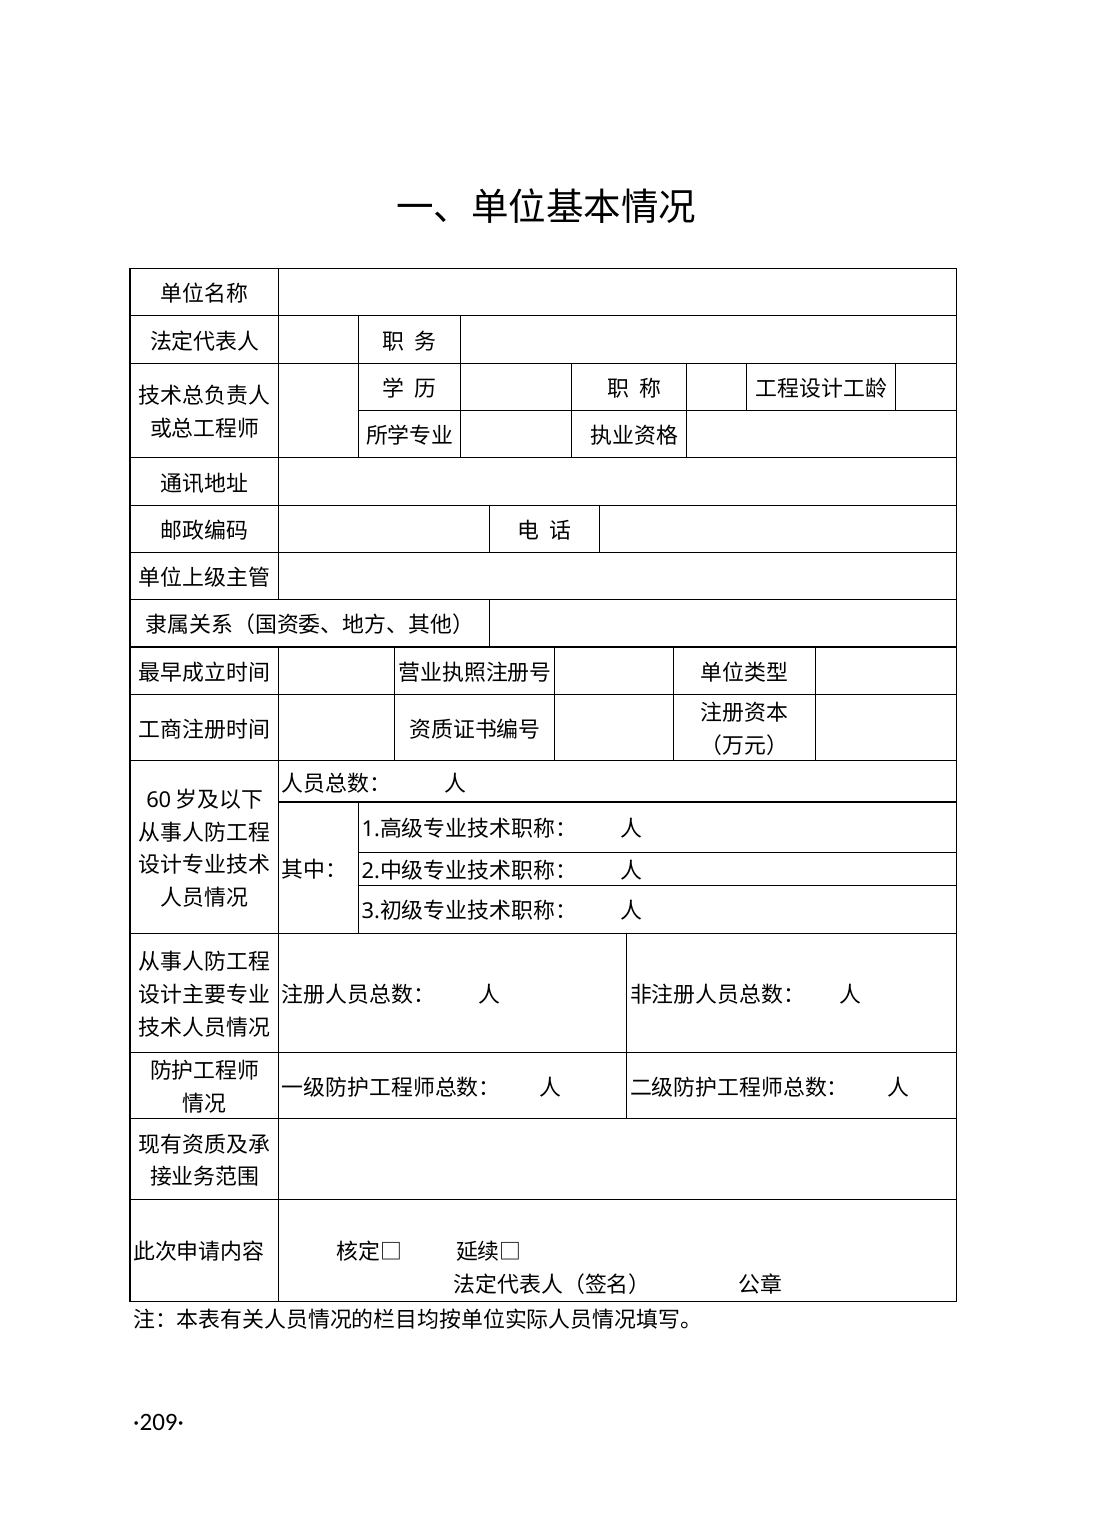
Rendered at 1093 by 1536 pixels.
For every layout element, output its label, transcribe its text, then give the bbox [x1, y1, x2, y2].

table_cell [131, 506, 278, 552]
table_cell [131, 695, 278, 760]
text 注：本表有关人员情况的栏目均按单位实际人员情况填写。 [133, 1302, 959, 1334]
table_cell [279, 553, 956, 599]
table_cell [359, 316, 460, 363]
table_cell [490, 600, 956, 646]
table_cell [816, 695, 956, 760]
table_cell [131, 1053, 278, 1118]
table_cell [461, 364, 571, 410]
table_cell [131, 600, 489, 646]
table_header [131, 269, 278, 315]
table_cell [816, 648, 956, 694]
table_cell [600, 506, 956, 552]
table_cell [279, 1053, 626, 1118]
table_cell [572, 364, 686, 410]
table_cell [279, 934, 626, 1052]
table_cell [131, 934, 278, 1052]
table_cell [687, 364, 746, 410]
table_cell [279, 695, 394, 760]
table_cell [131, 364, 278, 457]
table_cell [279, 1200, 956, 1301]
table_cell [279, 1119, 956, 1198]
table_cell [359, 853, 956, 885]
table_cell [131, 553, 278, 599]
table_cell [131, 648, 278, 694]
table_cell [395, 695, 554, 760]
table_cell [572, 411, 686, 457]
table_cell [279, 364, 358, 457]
text 一、单位基本情况 [133, 171, 959, 237]
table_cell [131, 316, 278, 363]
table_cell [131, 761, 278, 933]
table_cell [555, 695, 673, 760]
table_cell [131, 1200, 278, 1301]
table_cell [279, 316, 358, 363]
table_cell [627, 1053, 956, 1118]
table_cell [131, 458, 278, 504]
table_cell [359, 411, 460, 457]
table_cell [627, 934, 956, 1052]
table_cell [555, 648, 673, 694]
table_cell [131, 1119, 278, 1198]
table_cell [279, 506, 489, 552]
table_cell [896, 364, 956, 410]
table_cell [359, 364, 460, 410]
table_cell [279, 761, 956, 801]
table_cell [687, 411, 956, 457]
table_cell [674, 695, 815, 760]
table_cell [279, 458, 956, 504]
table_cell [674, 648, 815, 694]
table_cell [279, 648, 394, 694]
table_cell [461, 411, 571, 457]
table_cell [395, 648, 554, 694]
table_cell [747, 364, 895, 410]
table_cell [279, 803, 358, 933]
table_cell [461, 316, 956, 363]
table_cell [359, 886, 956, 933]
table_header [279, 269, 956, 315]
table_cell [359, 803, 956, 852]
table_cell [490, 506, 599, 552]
